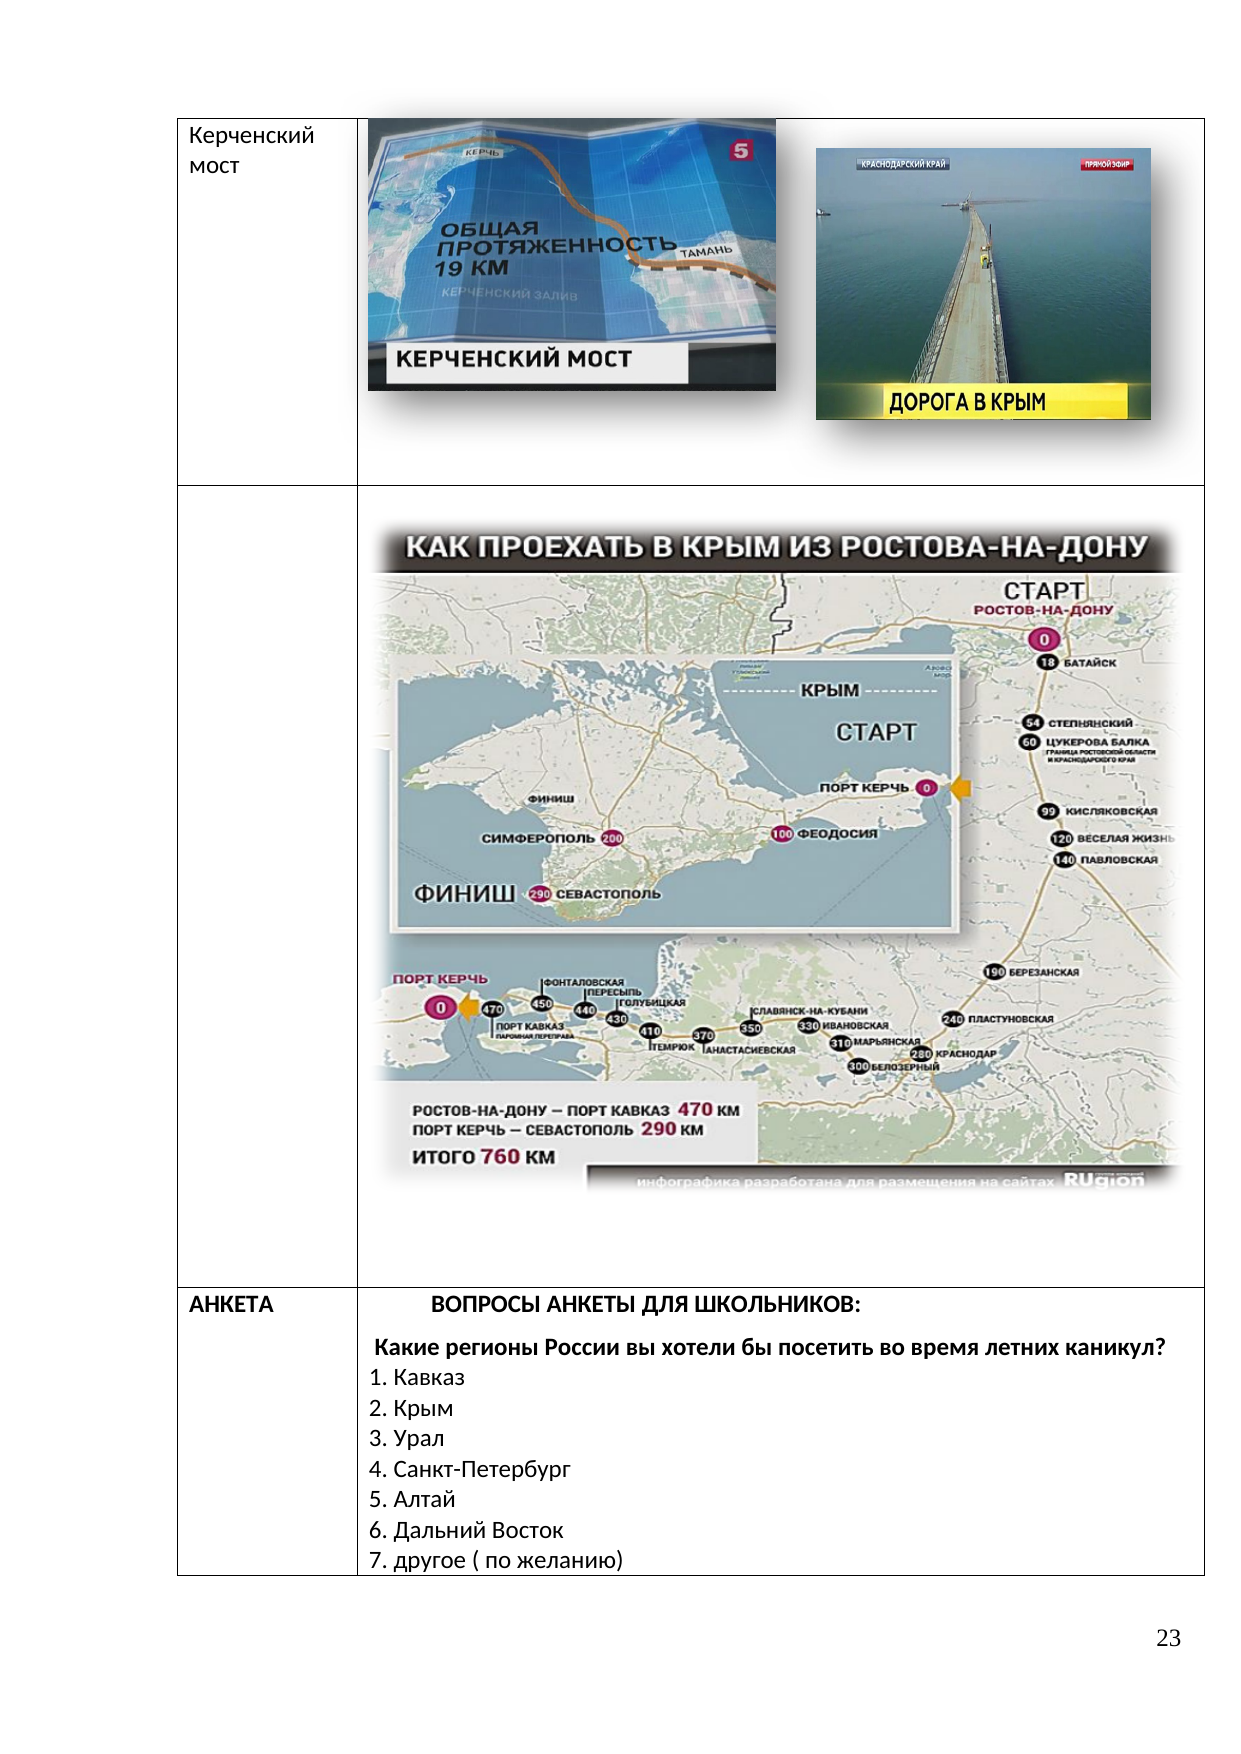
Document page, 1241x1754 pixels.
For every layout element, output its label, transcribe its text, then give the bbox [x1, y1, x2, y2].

picture [368, 118, 776, 391]
table_cell АНКЕТА [178, 1288, 357, 1575]
table_cell [358, 119, 1204, 485]
table_cell [358, 486, 1204, 1287]
table_cell [178, 486, 357, 1287]
picture [816, 148, 1151, 420]
table_cell [372, 520, 1182, 1191]
picture [396, 544, 1158, 1167]
table_cell ВОПРОСЫ АНКЕТЫ ДЛЯ ШКОЛЬНИКОВ: Какие регионы России вы хотели бы посетить во время летних каникул? 1. Кавказ 2. Крым 3. Урал 4. Санкт-Петербург 5. Алтай 6. Дальний Восток 7. другое ( по желанию) [358, 1288, 1204, 1575]
table_cell Керченский мост [178, 119, 357, 485]
